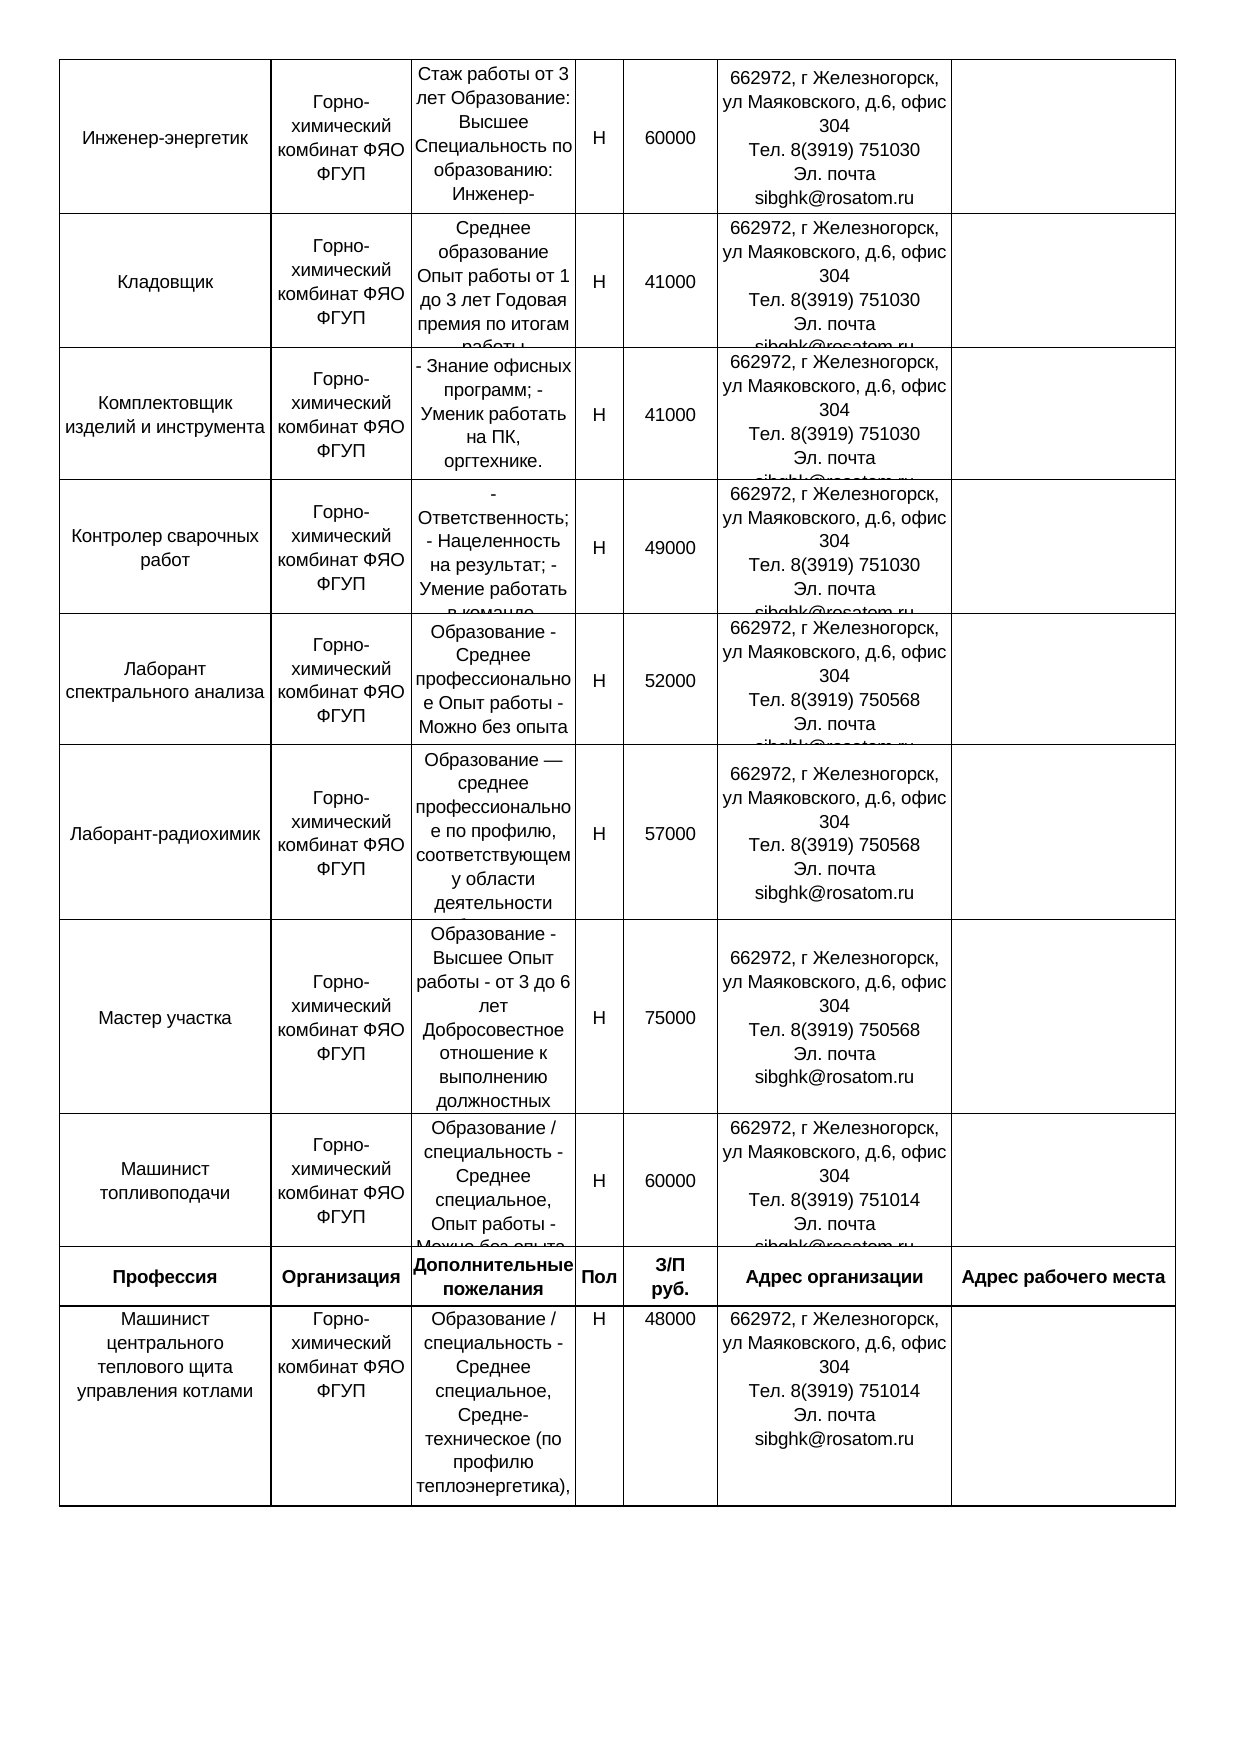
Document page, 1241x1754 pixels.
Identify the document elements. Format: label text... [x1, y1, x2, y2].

table_cell [952, 1114, 1175, 1246]
table_cell [952, 214, 1175, 347]
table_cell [272, 1307, 411, 1505]
table_cell [952, 348, 1175, 478]
table_cell [952, 920, 1175, 1113]
table_cell Адрес рабочего места [952, 1247, 1175, 1305]
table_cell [412, 1307, 575, 1505]
table_cell Н [576, 745, 623, 919]
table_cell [60, 1307, 270, 1505]
table_cell [952, 745, 1175, 919]
table_cell Кладовщик [60, 214, 270, 347]
table_cell Горно-химический комбинат ФЯО ФГУП [272, 1114, 411, 1246]
table_cell Горно-химический комбинат ФЯО ФГУП [272, 348, 411, 478]
table_cell Среднее образование Опыт работы от 1 до 3 лет Годовая премия по итогам работы [412, 214, 575, 347]
table_cell Дополнительные пожелания [412, 1247, 575, 1305]
table_cell 662972, г Железногорск, ул Маяковского, д.6, офис 304 Тел. 8(3919) 750568 Эл. почта sibghk@rosatom.ru [718, 614, 951, 744]
table_cell Н [576, 348, 623, 478]
table_cell 75000 [624, 920, 717, 1113]
table_cell 662972, г Железногорск, ул Маяковского, д.6, офис 304 Тел. 8(3919) 751030 Эл. почта sibghk@rosatom.ru [718, 480, 951, 613]
table_cell Горно-химический комбинат ФЯО ФГУП [272, 614, 411, 744]
table_cell 60000 [624, 60, 717, 213]
table_cell 662972, г Железногорск, ул Маяковского, д.6, офис 304 Тел. 8(3919) 751030 Эл. почта sibghk@rosatom.ru [718, 214, 951, 347]
table_cell 48000 [624, 1307, 717, 1505]
table_cell Горно-химический комбинат ФЯО ФГУП [272, 745, 411, 919]
table_cell Н [576, 60, 623, 213]
table_cell 60000 [624, 1114, 717, 1246]
table_cell Н [576, 1114, 623, 1246]
table_cell Горно-химический комбинат ФЯО ФГУП [272, 480, 411, 613]
table_cell Образование — среднее профессиональное по профилю, соответствующему области деятельности лаборатории. [412, 745, 575, 919]
table_cell 662972, г Железногорск, ул Маяковского, д.6, офис 304 Тел. 8(3919) 750568 Эл. почта sibghk@rosatom.ru [718, 920, 951, 1113]
table_cell З/П руб. [624, 1247, 717, 1305]
table_cell Н [576, 1307, 623, 1505]
table_cell Горно-химический комбинат ФЯО ФГУП [272, 60, 411, 213]
table_cell Профессия [60, 1247, 270, 1305]
table_cell - Ответственность; - Нацеленность на результат; - Умение работать в команде. [412, 480, 575, 613]
table_cell Инженер-энергетик [60, 60, 270, 213]
table_cell [952, 614, 1175, 744]
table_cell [718, 1307, 951, 1505]
table_cell Организация [272, 1247, 411, 1305]
table_cell Образование - Высшее Опыт работы - от 3 до 6 лет Добросовестное отношение к выполнению должностных обязанностей [412, 920, 575, 1113]
table_cell 52000 [624, 614, 717, 744]
table_cell Мастер участка [60, 920, 270, 1113]
table_cell 662972, г Железногорск, ул Маяковского, д.6, офис 304 Тел. 8(3919) 750568 Эл. почта sibghk@rosatom.ru [718, 745, 951, 919]
table_cell 49000 [624, 480, 717, 613]
table_cell 662972, г Железногорск, ул Маяковского, д.6, офис 304 Тел. 8(3919) 751030 Эл. почта sibghk@rosatom.ru [718, 60, 951, 213]
table_cell Н [576, 920, 623, 1113]
table_cell 662972, г Железногорск, ул Маяковского, д.6, офис 304 Тел. 8(3919) 751014 Эл. почта sibghk@rosatom.ru [718, 1114, 951, 1246]
table_cell 41000 [624, 348, 717, 478]
table_cell Комплектовщик изделий и инструмента [60, 348, 270, 478]
table_cell Пол [576, 1247, 623, 1305]
table_cell Н [576, 614, 623, 744]
table_cell Адрес организации [718, 1247, 951, 1305]
table_cell 57000 [624, 745, 717, 919]
table_cell Стаж работы от 3 лет Образование: Высшее Специальность по образованию: Инженер-энергетик [412, 60, 575, 213]
table_cell Контролер сварочных работ [60, 480, 270, 613]
table_cell - Знание офисных программ; - Уменик работать на ПК, оргтехнике. [412, 348, 575, 478]
table_cell Горно-химический комбинат ФЯО ФГУП [272, 920, 411, 1113]
table_cell Н [576, 214, 623, 347]
table_cell [952, 480, 1175, 613]
table_cell Горно-химический комбинат ФЯО ФГУП [272, 214, 411, 347]
table_cell Машинист топливоподачи [60, 1114, 270, 1246]
table_cell Н [576, 480, 623, 613]
table_cell 662972, г Железногорск, ул Маяковского, д.6, офис 304 Тел. 8(3919) 751030 Эл. почта sibghk@rosatom.ru [718, 348, 951, 478]
table_cell Образование / специальность - Среднее специальное, Опыт работы - Можно без опыта. [412, 1114, 575, 1246]
table_cell [952, 60, 1175, 213]
table_cell 41000 [624, 214, 717, 347]
table_cell Лаборант-радиохимик [60, 745, 270, 919]
table_cell [952, 1307, 1175, 1505]
table_cell Лаборант спектрального анализа [60, 614, 270, 744]
table_cell Образование - Среднее профессиональное Опыт работы - Можно без опыта [412, 614, 575, 744]
